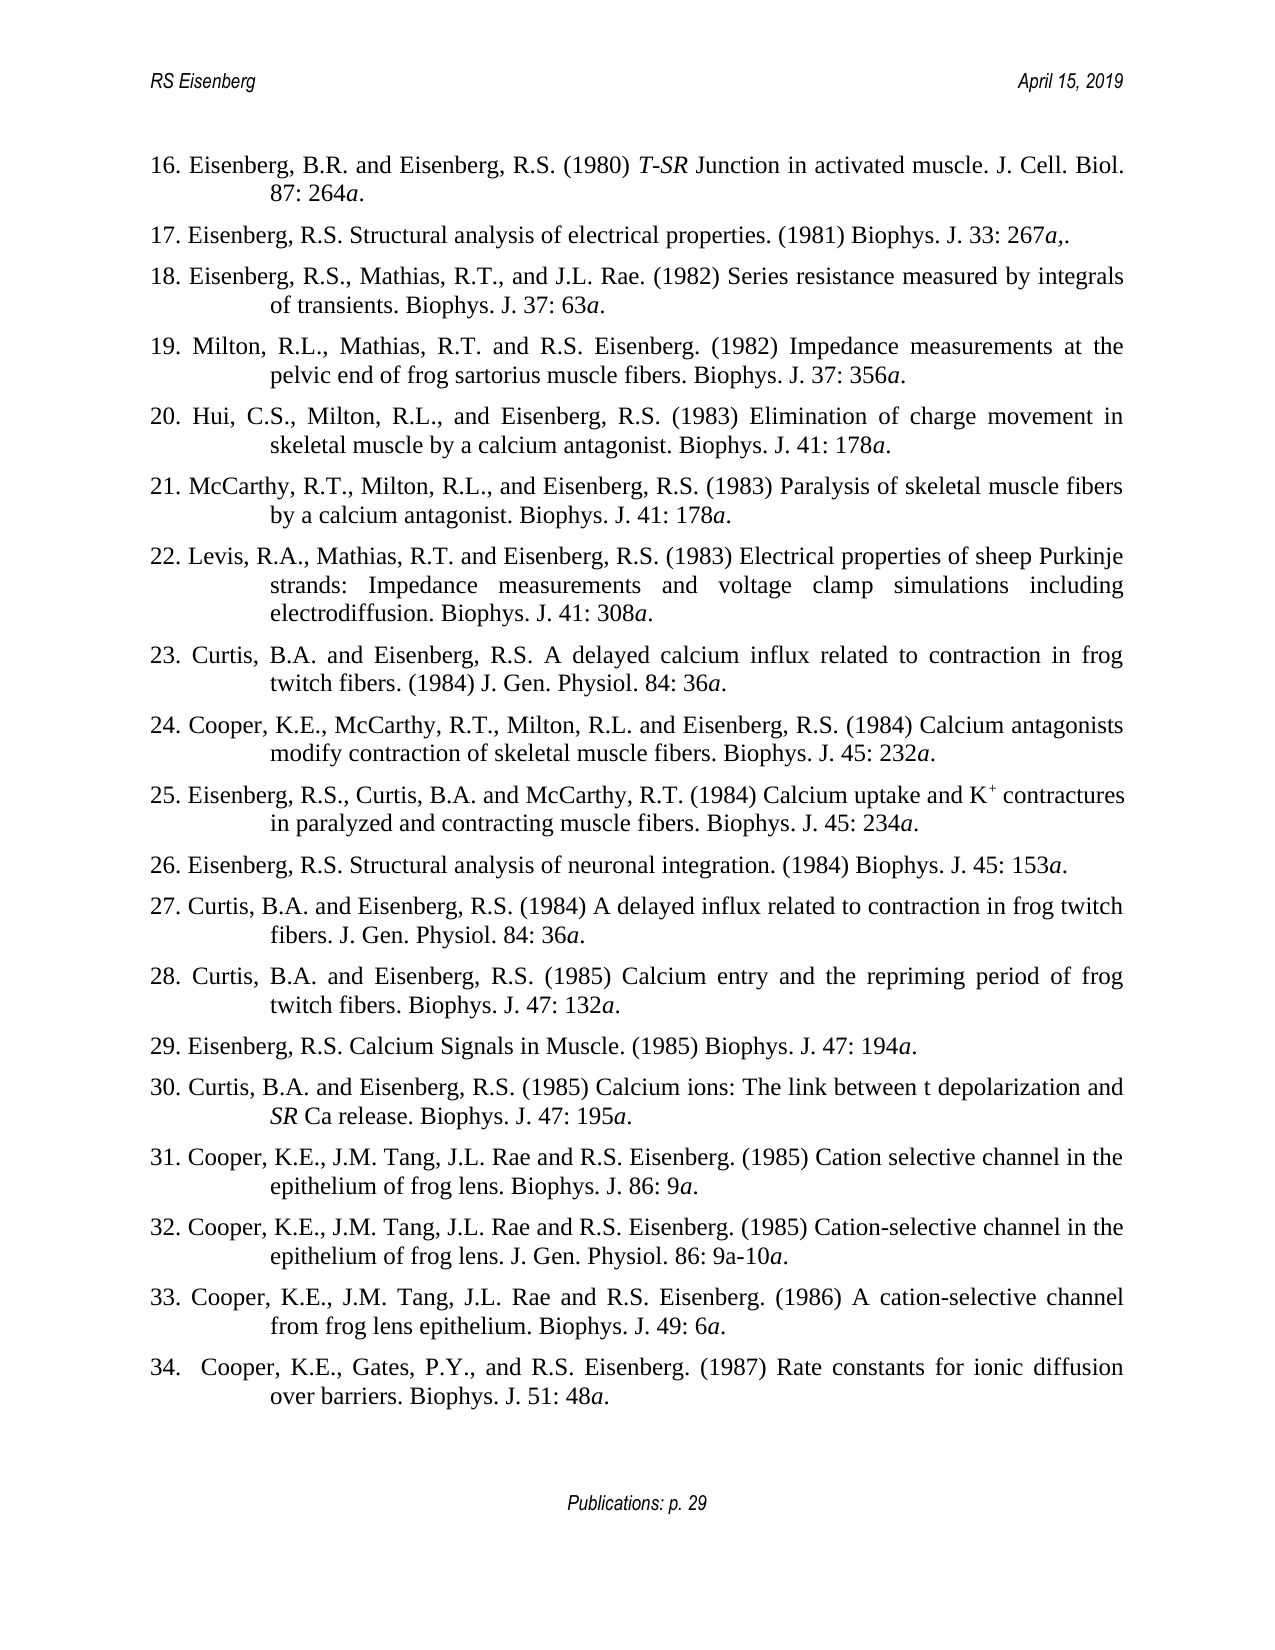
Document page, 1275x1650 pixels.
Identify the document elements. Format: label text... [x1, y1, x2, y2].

text 16. Eisenberg, B.R. and Eisenberg, R.S. (1980) T-SR Junction in activated muscle. J. Cell. Biol. 87: 264a. [150, 150, 1125, 207]
text 21. McCarthy, R.T., Milton, R.L., and Eisenberg, R.S. (1983) Paralysis of skeletal muscle fibers by a calcium antagonist. Biophys. J. 41: 178a. [150, 471, 1125, 528]
text 20. Hui, C.S., Milton, R.L., and Eisenberg, R.S. (1983) Elimination of charge movement in skeletal muscle by a calcium antagonist. Biophys. J. 41: 178a. [150, 401, 1125, 458]
text 27. Curtis, B.A. and Eisenberg, R.S. (1984) A delayed influx related to contraction in frog twitch fibers. J. Gen. Physiol. 84: 36a. [150, 891, 1125, 948]
text 18. Eisenberg, R.S., Mathias, R.T., and J.L. Rae. (1982) Series resistance measured by integrals of transients. Biophys. J. 37: 63a. [150, 261, 1125, 318]
text 28. Curtis, B.A. and Eisenberg, R.S. (1985) Calcium entry and the repriming period of frog twitch fibers. Biophys. J. 47: 132a. [150, 961, 1125, 1018]
text 33. Cooper, K.E., J.M. Tang, J.L. Rae and R.S. Eisenberg. (1986) A cation-selective channel from frog lens epithelium. Biophys. J. 49: 6a. [150, 1282, 1125, 1340]
text 23. Curtis, B.A. and Eisenberg, R.S. A delayed calcium influx related to contraction in frog twitch fibers. (1984) J. Gen. Physiol. 84: 36a. [150, 640, 1125, 697]
text 32. Cooper, K.E., J.M. Tang, J.L. Rae and R.S. Eisenberg. (1985) Cation-selective channel in the epithelium of frog lens. J. Gen. Physiol. 86: 9a-10a. [150, 1212, 1125, 1270]
text 31. Cooper, K.E., J.M. Tang, J.L. Rae and R.S. Eisenberg. (1985) Cation selective channel in the epithelium of frog lens. Biophys. J. 86: 9a. [150, 1142, 1125, 1200]
text 19. Milton, R.L., Mathias, R.T. and R.S. Eisenberg. (1982) Impedance measurements at the pelvic end of frog sartorius muscle fibers. Biophys. J. 37: 356a. [150, 331, 1125, 388]
text 22. Levis, R.A., Mathias, R.T. and Eisenberg, R.S. (1983) Electrical properties of sheep Purkinje strands: Impedance measurements and voltage clamp simulations including electrodiffusion. Biophys. J. 41: 308a. [150, 541, 1125, 627]
text 24. Cooper, K.E., McCarthy, R.T., Milton, R.L. and Eisenberg, R.S. (1984) Calcium antagonists modify contraction of skeletal muscle fibers. Biophys. J. 45: 232a. [150, 710, 1125, 767]
text 29. Eisenberg, R.S. Calcium Signals in Muscle. (1985) Biophys. J. 47: 194a. [150, 1031, 1125, 1060]
text 30. Curtis, B.A. and Eisenberg, R.S. (1985) Calcium ions: The link between t depolarization and SR Ca release. Biophys. J. 47: 195a. [150, 1072, 1125, 1130]
text 17. Eisenberg, R.S. Structural analysis of electrical properties. (1981) Biophys. J. 33: 267a,. [150, 220, 1125, 248]
text 34. Cooper, K.E., Gates, P.Y., and R.S. Eisenberg. (1987) Rate constants for ionic diffusion over barriers. Biophys. J. 51: 48a. [150, 1352, 1125, 1410]
text 26. Eisenberg, R.S. Structural analysis of neuronal integration. (1984) Biophys. J. 45: 153a. [150, 850, 1125, 878]
text 25. Eisenberg, R.S., Curtis, B.A. and McCarthy, R.T. (1984) Calcium uptake and K+ contractures in paralyzed and contracting muscle fibers. Biophys. J. 45: 234a. [150, 780, 1125, 837]
